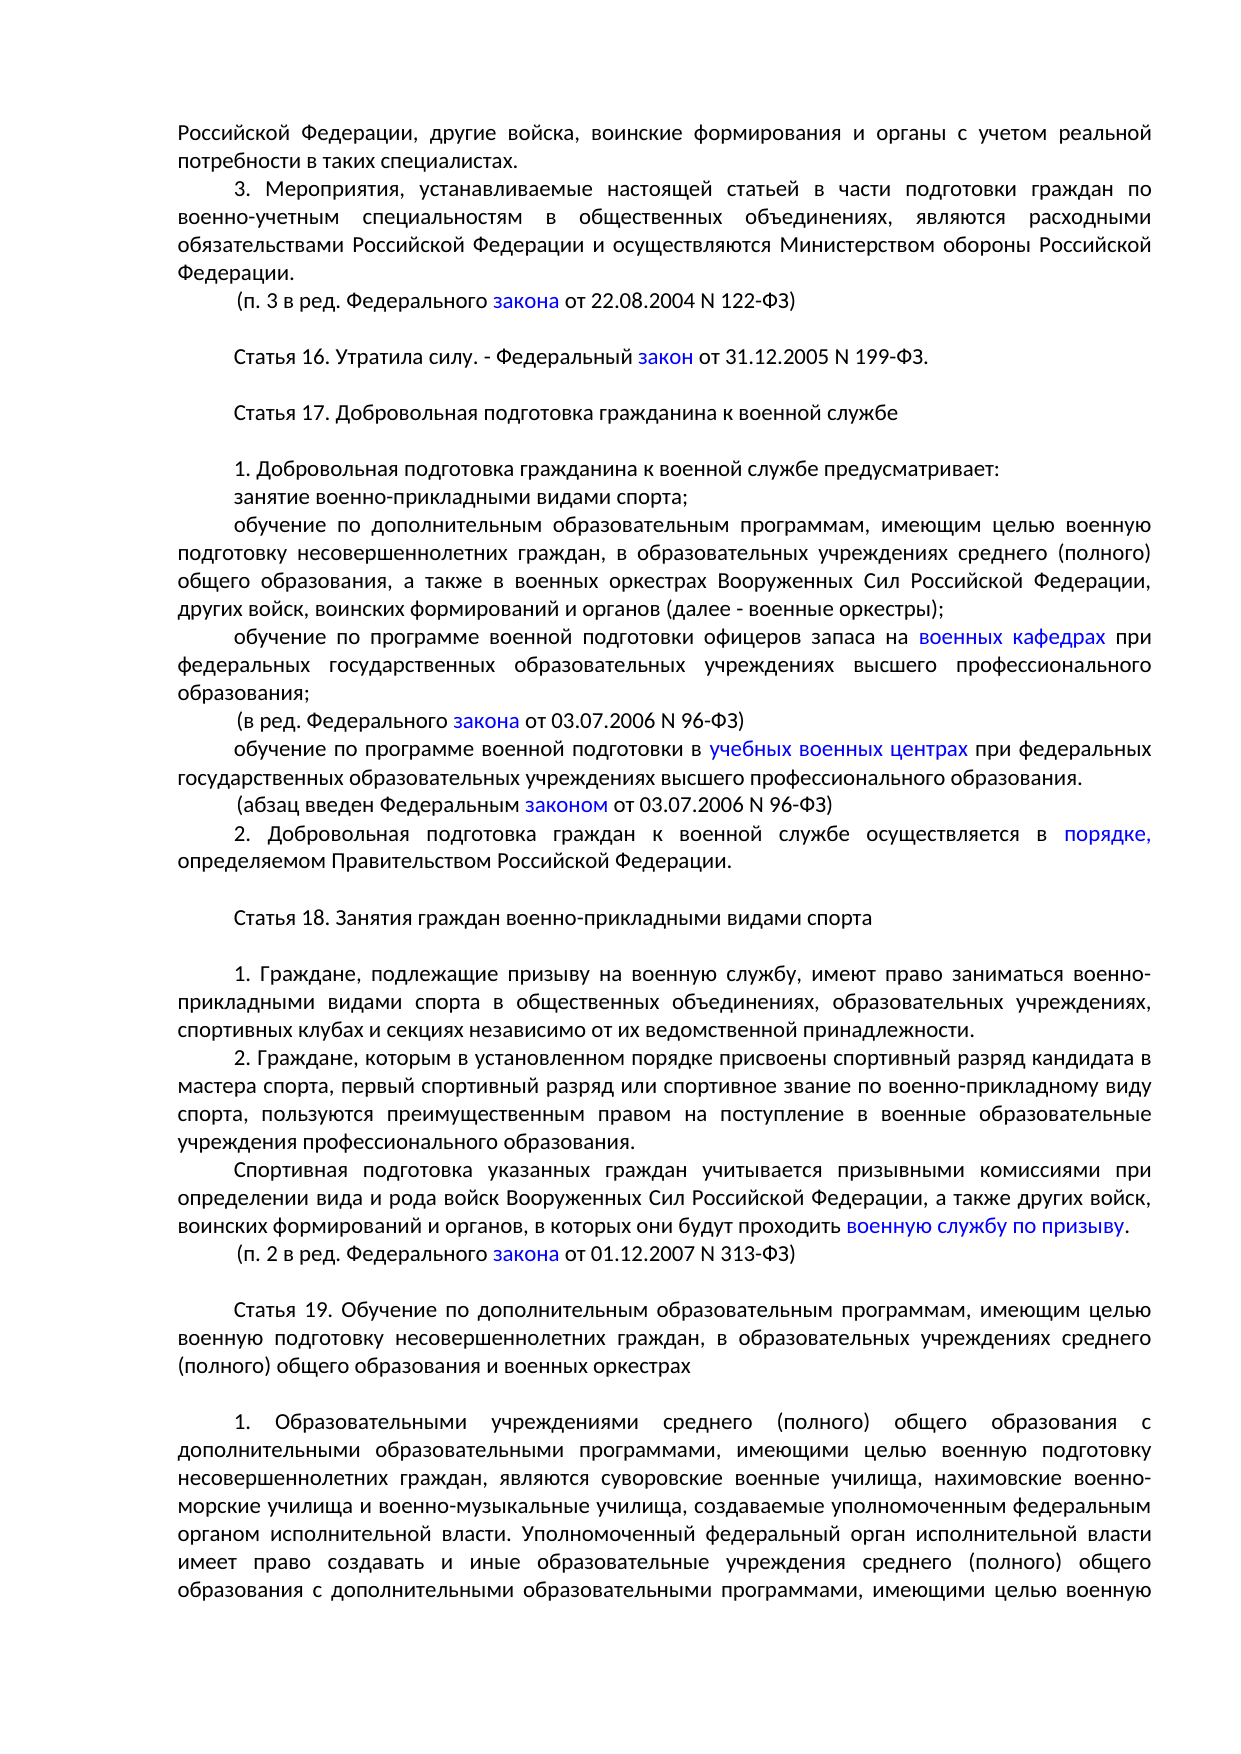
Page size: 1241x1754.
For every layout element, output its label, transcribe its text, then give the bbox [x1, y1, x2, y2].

text занятие военно-прикладными видами спорта; [177, 482, 1152, 510]
text обучение по программе военной подготовки офицеров запаса на военных кафедрах при федеральных государственных образовательных учреждениях высшего профессионального образования; [177, 622, 1152, 707]
text Статья 19. Обучение по дополнительным образовательным программам, имеющим целью военную подготовку несовершеннолетних граждан, в образовательных учреждениях среднего (полного) общего образования и военных оркестрах [177, 1295, 1152, 1379]
text (абзац введен Федеральным законом от 03.07.2006 N 96-ФЗ) [177, 791, 1152, 819]
text обучение по дополнительным образовательным программам, имеющим целью военную подготовку несовершеннолетних граждан, в образовательных учреждениях среднего (полного) общего образования, а также в военных оркестрах Вооруженных Сил Российской Федерации, других войск, воинских формирований и органов (далее - военные оркестры); [177, 510, 1152, 622]
text 1. Граждане, подлежащие призыву на военную службу, имеют право заниматься военно-прикладными видами спорта в общественных объединениях, образовательных учреждениях, спортивных клубах и секциях независимо от их ведомственной принадлежности. [177, 959, 1152, 1043]
text 2. Добровольная подготовка граждан к военной службе осуществляется в порядке, определяемом Правительством Российской Федерации. [177, 819, 1152, 875]
text Спортивная подготовка указанных граждан учитывается призывными комиссиями при определении вида и рода войск Вооруженных Сил Российской Федерации, а также других войск, воинских формирований и органов, в которых они будут проходить военную службу по призыву. [177, 1155, 1152, 1239]
text Статья 16. Утратила силу. - Федеральный закон от 31.12.2005 N 199-ФЗ. [177, 342, 1152, 370]
text (п. 3 в ред. Федерального закона от 22.08.2004 N 122-ФЗ) [177, 286, 1152, 314]
text (в ред. Федерального закона от 03.07.2006 N 96-ФЗ) [177, 707, 1152, 734]
text 3. Мероприятия, устанавливаемые настоящей статьей в части подготовки граждан по военно-учетным специальностям в общественных объединениях, являются расходными обязательствами Российской Федерации и осуществляются Министерством обороны Российской Федерации. [177, 174, 1152, 286]
text 1. Добровольная подготовка гражданина к военной службе предусматривает: [177, 454, 1152, 482]
text (п. 2 в ред. Федерального закона от 01.12.2007 N 313-ФЗ) [177, 1239, 1152, 1267]
text Статья 18. Занятия граждан военно-прикладными видами спорта [177, 903, 1152, 931]
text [177, 1407, 1152, 1603]
text 2. Граждане, которым в установленном порядке присвоены спортивный разряд кандидата в мастера спорта, первый спортивный разряд или спортивное звание по военно-прикладному виду спорта, пользуются преимущественным правом на поступление в военные образовательные учреждения профессионального образования. [177, 1043, 1152, 1155]
text Статья 17. Добровольная подготовка гражданина к военной службе [177, 398, 1152, 426]
text обучение по программе военной подготовки в учебных военных центрах при федеральных государственных образовательных учреждениях высшего профессионального образования. [177, 734, 1152, 791]
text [177, 118, 1152, 174]
